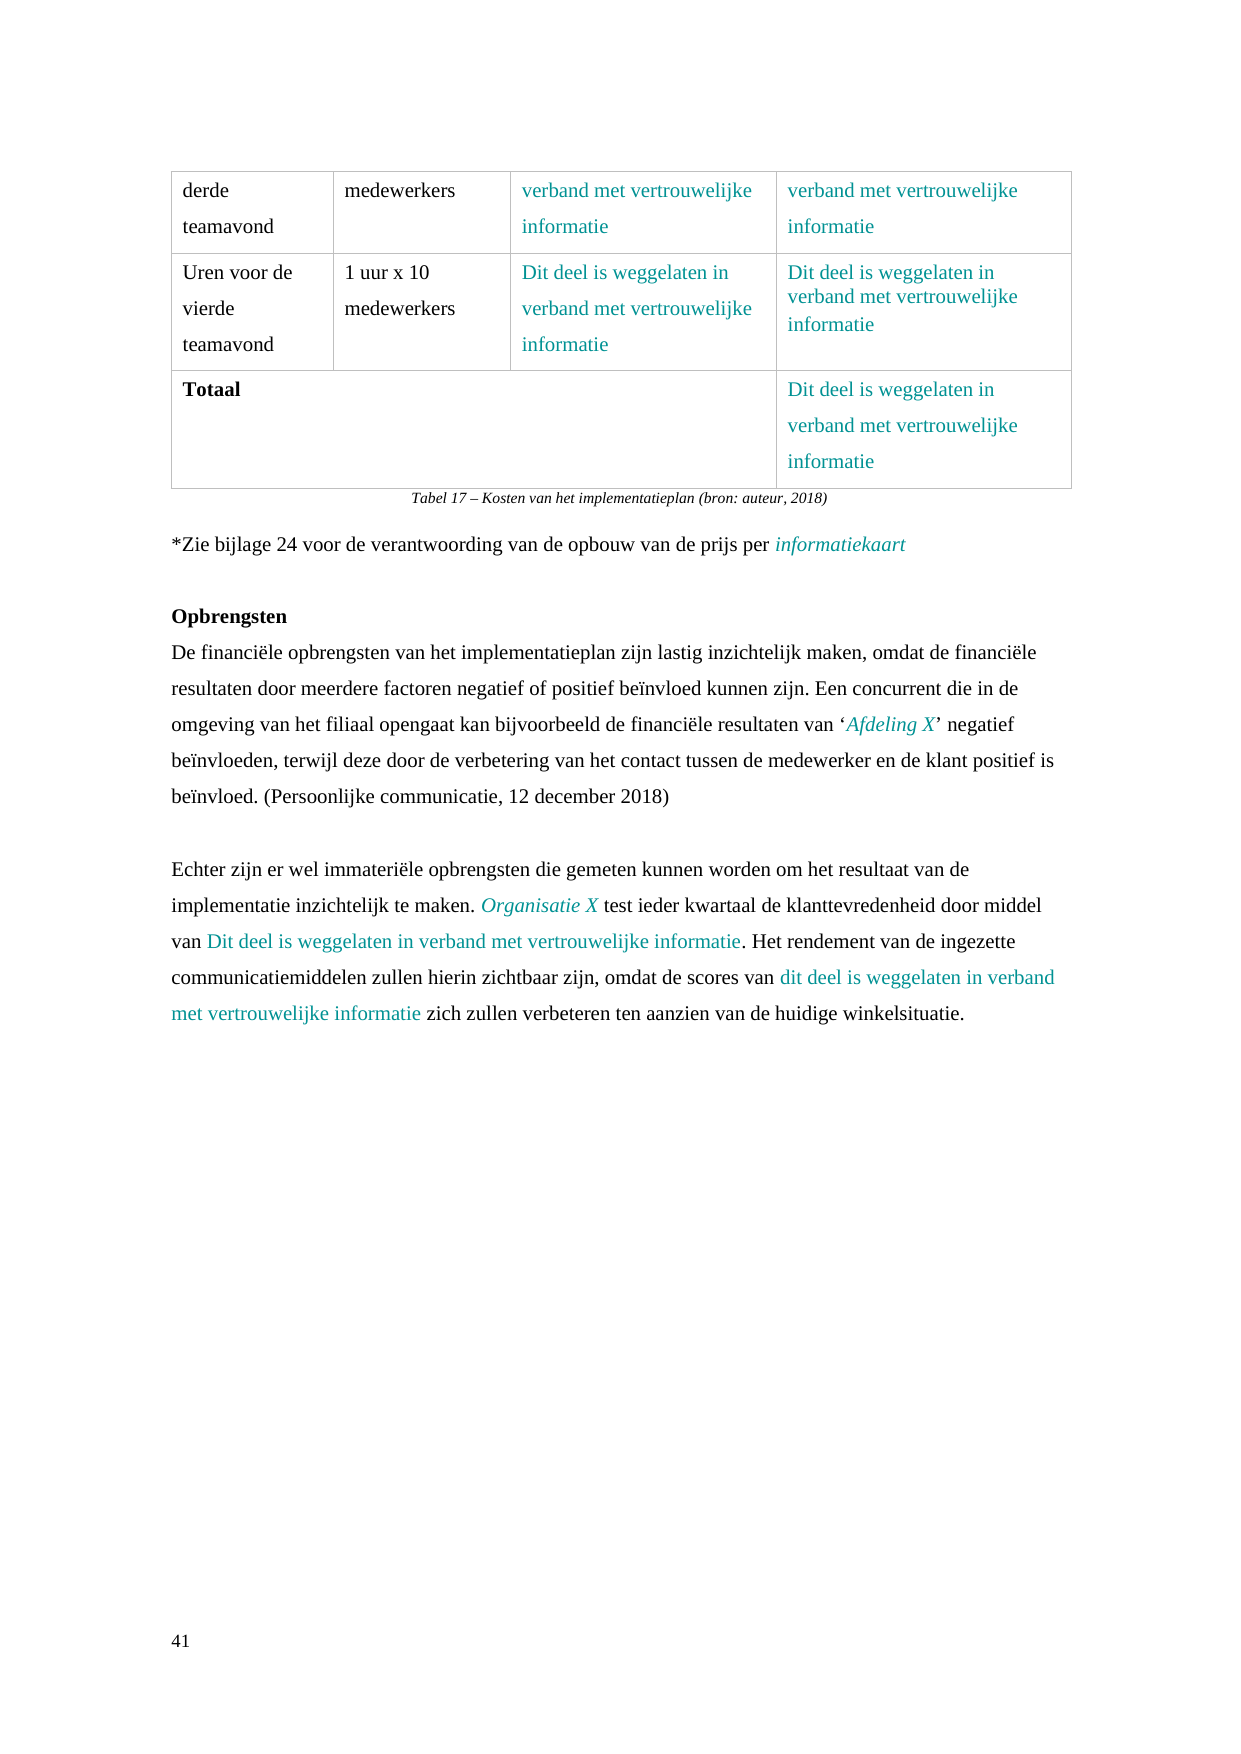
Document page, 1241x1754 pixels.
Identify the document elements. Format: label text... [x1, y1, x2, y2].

text Tabel 17 – Kosten van het implementatieplan (bron: auteur, 2018) [171, 489, 1069, 506]
table_cell Dit deel is weggelaten in verband met vertrouwelijke informatie [777, 371, 1071, 487]
text Opbrengsten [171, 604, 1069, 628]
table_cell Uren voor de vierde teamavond [172, 254, 333, 370]
text *Zie bijlage 24 voor de verantwoording van de opbouw van de prijs per informatiekaart [171, 515, 1069, 556]
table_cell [172, 172, 333, 253]
table_cell Totaal [172, 371, 776, 487]
text De financiële opbrengsten van het implementatieplan zijn lastig inzichtelijk maken, omdat de financiële resultaten door meerdere factoren negatief of positief beïnvloed kunnen zijn. Een concurrent die in de omgeving van het filiaal opengaat kan bijvoorbeeld de financiële resultaten van ‘Afdeling X’ negatief beïnvloeden, terwijl deze door de verbetering van het contact tussen de medewerker en de klant positief is beïnvloed. (Persoonlijke communicatie, 12 december 2018) [171, 640, 1069, 808]
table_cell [334, 172, 510, 253]
table_cell Dit deel is weggelaten in verband met vertrouwelijke informatie [777, 254, 1071, 370]
text Echter zijn er wel immateriële opbrengsten die gemeten kunnen worden om het resultaat van de implementatie inzichtelijk te maken. Organisatie X test ieder kwartaal de klanttevredenheid door middel van Dit deel is weggelaten in verband met vertrouwelijke informatie. Het rendement van de ingezette communicatiemiddelen zullen hierin zichtbaar zijn, omdat de scores van dit deel is weggelaten in verband met vertrouwelijke informatie zich zullen verbeteren ten aanzien van de huidige winkelsituatie. [171, 856, 1069, 1025]
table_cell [511, 172, 776, 253]
table_cell 1 uur x 10 medewerkers [334, 254, 510, 370]
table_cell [777, 172, 1071, 253]
table_cell Dit deel is weggelaten in verband met vertrouwelijke informatie [511, 254, 776, 370]
